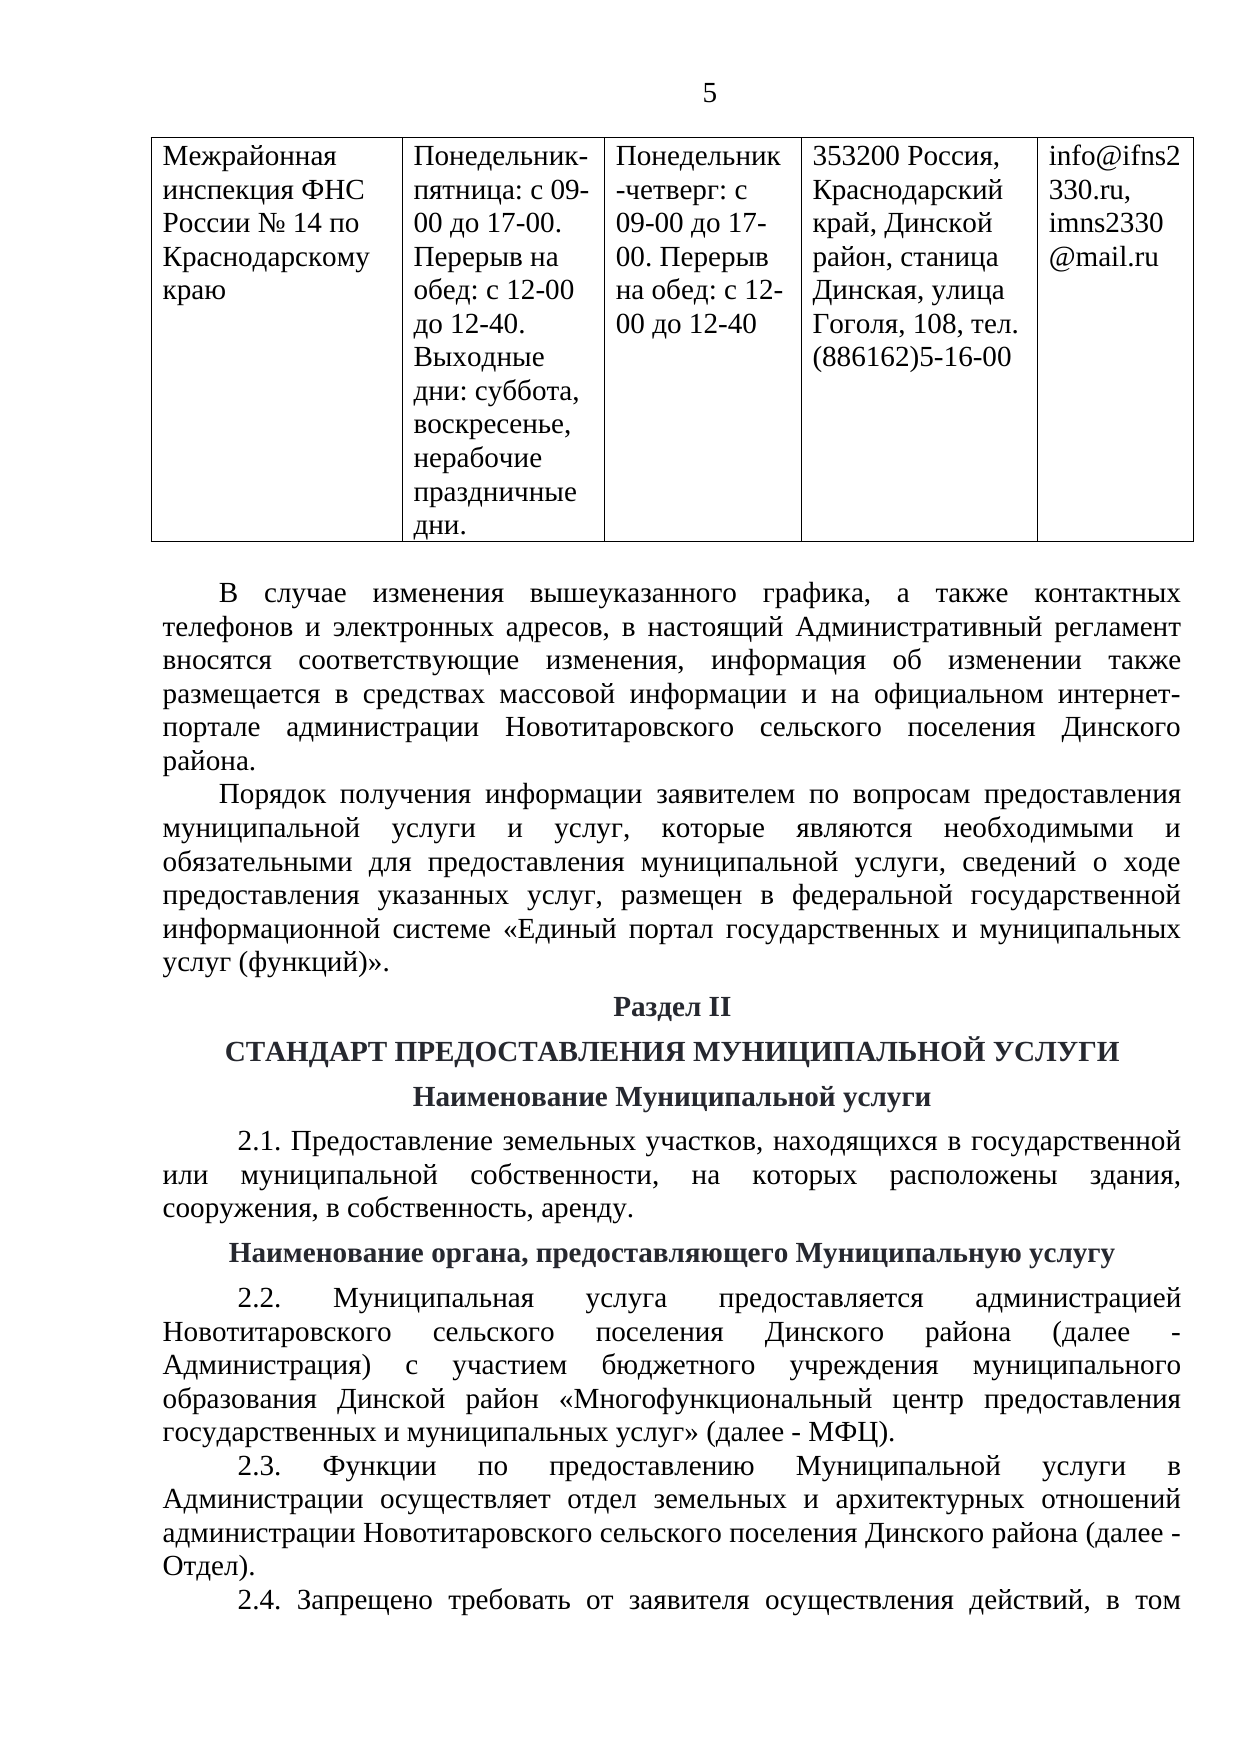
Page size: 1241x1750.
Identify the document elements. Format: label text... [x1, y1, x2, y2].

table_cell Межрайонная инспекция ФНС России № 14 по Краснодарскому краю [152, 138, 402, 541]
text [162, 1582, 1182, 1616]
text 2.1. Предоставление земельных участков, находящихся в государственной или муниципальной собственности, на которых расположены здания, сооружения, в собственность, аренду. [162, 1123, 1182, 1224]
table_cell 353200 Россия, Краснодарский край, Динской район, станица Динская, улица Гоголя, 108, тел. (886162)5-16-00 [802, 138, 1037, 541]
table_cell Понедельник-четверг: с 09-00 до 17-00. Перерыв на обед: с 12-00 до 12-40 [605, 138, 801, 541]
text СТАНДАРТ ПРЕДОСТАВЛЕНИЯ МУНИЦИПАЛЬНОЙ УСЛУГИ [162, 1034, 1182, 1067]
text Наименование органа, предоставляющего Муниципальную услугу [162, 1235, 1182, 1269]
table_cell Понедельник-пятница: с 09-00 до 17-00. Перерыв на обед: с 12-00 до 12-40. Выходные дни: суббота, воскресенье, нерабочие праздничные дни. [403, 138, 604, 541]
text Раздел II [162, 989, 1182, 1023]
table_cell info@ifns2330.ru, imns2330@mail.ru [1038, 138, 1193, 541]
text 2.2. Муниципальная услуга предоставляется администрацией Новотитаровского сельского поселения Динского района (далее - Администрация) с участием бюджетного учреждения муниципального образования Динской район «Многофункциональный центр предоставления государственных и муниципальных услуг» (далее - МФЦ). [162, 1280, 1182, 1448]
text Наименование Муниципальной услуги [162, 1079, 1182, 1112]
text В случае изменения вышеуказанного графика, а также контактных телефонов и электронных адресов, в настоящий Административный регламент вносятся соответствующие изменения, информация об изменении также размещается в средствах массовой информации и на официальном интернет-портале администрации Новотитаровского сельского поселения Динского района. [162, 575, 1182, 777]
text Порядок получения информации заявителем по вопросам предоставления муниципальной услуги и услуг, которые являются необходимыми и обязательными для предоставления муниципальной услуги, сведений о ходе предоставления указанных услуг, размещен в федеральной государственной информационной системе «Единый портал государственных и муниципальных услуг (функций)». [162, 777, 1182, 978]
text 2.3. Функции по предоставлению Муниципальной услуги в Администрации осуществляет отдел земельных и архитектурных отношений администрации Новотитаровского сельского поселения Динского района (далее - Отдел). [162, 1448, 1182, 1582]
